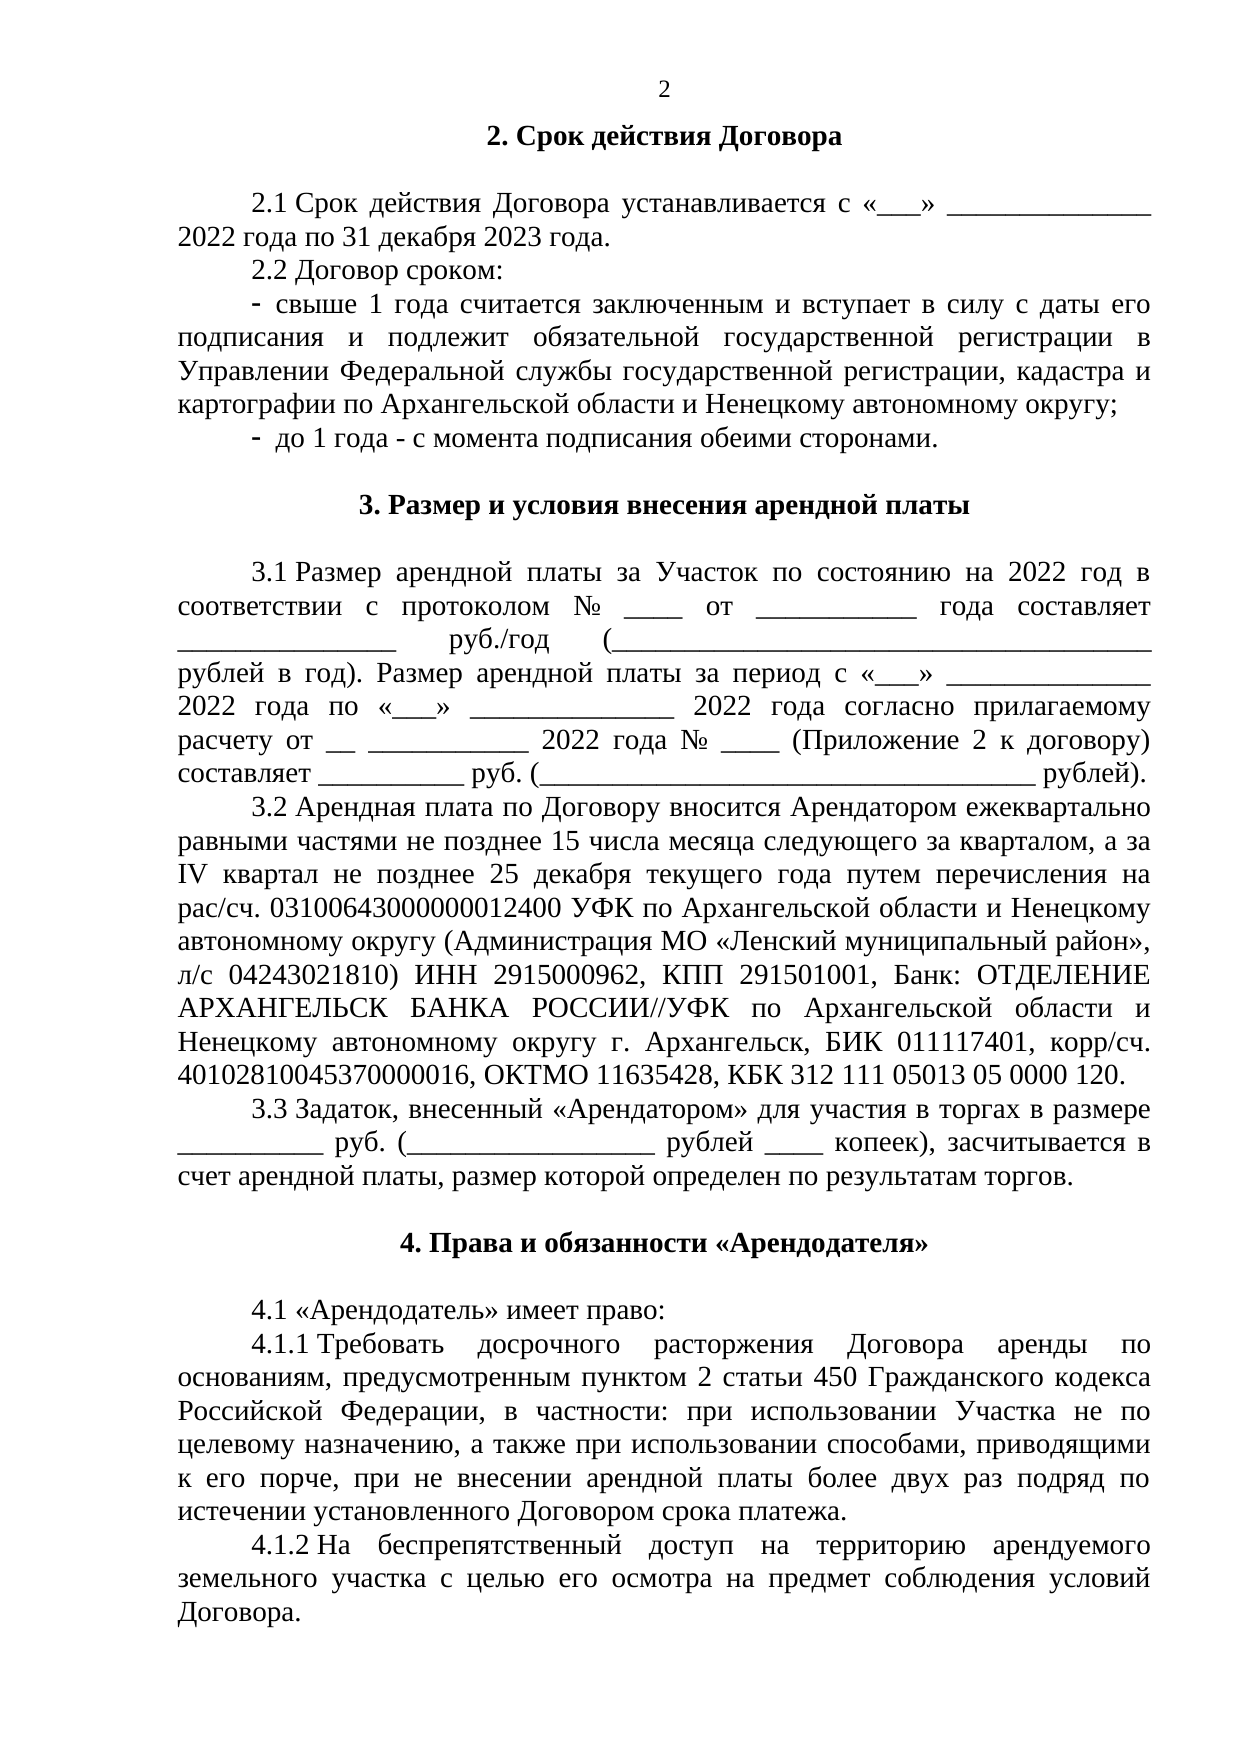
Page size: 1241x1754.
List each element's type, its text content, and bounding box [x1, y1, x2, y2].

list Срок действия Договора устанавливается с «___» ______________ 2022 года по 31 декабря 2023 года. [177, 185, 1152, 252]
list Арендная плата по Договору вносится Арендатором ежеквартально равными частями не позднее 15 числа месяца следующего за кварталом, а за IV квартал не позднее 25 декабря текущего года путем перечисления на рас/сч. 03100643000000012400 УФК по Архангельской области и Ненецкому автономному округу (Администрация МО «Ленский муниципальный район», л/с 04243021810) ИНН 2915000962, КПП 291501001, Банк: ОТДЕЛЕНИЕ АРХАНГЕЛЬСК БАНКА РОССИИ//УФК по Архангельской области и Ненецкому автономному округу г. Архангельск, БИК 011117401, корр/сч. 40102810045370000016, ОКТМО 11635428, КБК 312 111 05013 05 0000 120. [177, 789, 1152, 1091]
list Размер и условия внесения арендной платы [177, 487, 1152, 521]
list Размер арендной платы за Участок по состоянию на 2022 год в соответствии с протоколом № ____ от ___________ года составляет _______________ руб./год (_____________________________________ рублей в год). Размер арендной платы за период с «___» ______________ 2022 года по «___» ______________ 2022 года согласно прилагаемому расчету от __ ___________ 2022 года № ____ (Приложение 2 к договору) составляет __________ руб. (__________________________________ рублей). [177, 554, 1152, 789]
list Задаток, внесенный «Арендатором» для участия в торгах в размере __________ руб. (_________________ рублей ____ копеек), засчитывается в счет арендной платы, размер которой определен по результатам торгов. [177, 1091, 1152, 1192]
list Срок действия Договора [177, 118, 1152, 152]
list На беспрепятственный доступ на территорию арендуемого земельного участка с целью его осмотра на предмет соблюдения условий Договора. [177, 1527, 1152, 1628]
list до 1 года - с момента подписания обеими сторонами. [177, 420, 1152, 454]
list Права и обязанности «Арендодателя» [177, 1225, 1152, 1259]
list свыше 1 года считается заключенным и вступает в силу с даты его подписания и подлежит обязательной государственной регистрации в Управлении Федеральной службы государственной регистрации, кадастра и картографии по Архангельской области и Ненецкому автономному округу; [177, 286, 1152, 420]
list Договор сроком: [177, 252, 1152, 286]
list «Арендодатель» имеет право: [177, 1292, 1152, 1326]
list Требовать досрочного расторжения Договора аренды по основаниям, предусмотренным пунктом 2 статьи 450 Гражданского кодекса Российской Федерации, в частности: при использовании Участка не по целевому назначению, а также при использовании способами, приводящими к его порче, при не внесении арендной платы более двух раз подряд по истечении установленного Договором срока платежа. [177, 1326, 1152, 1527]
